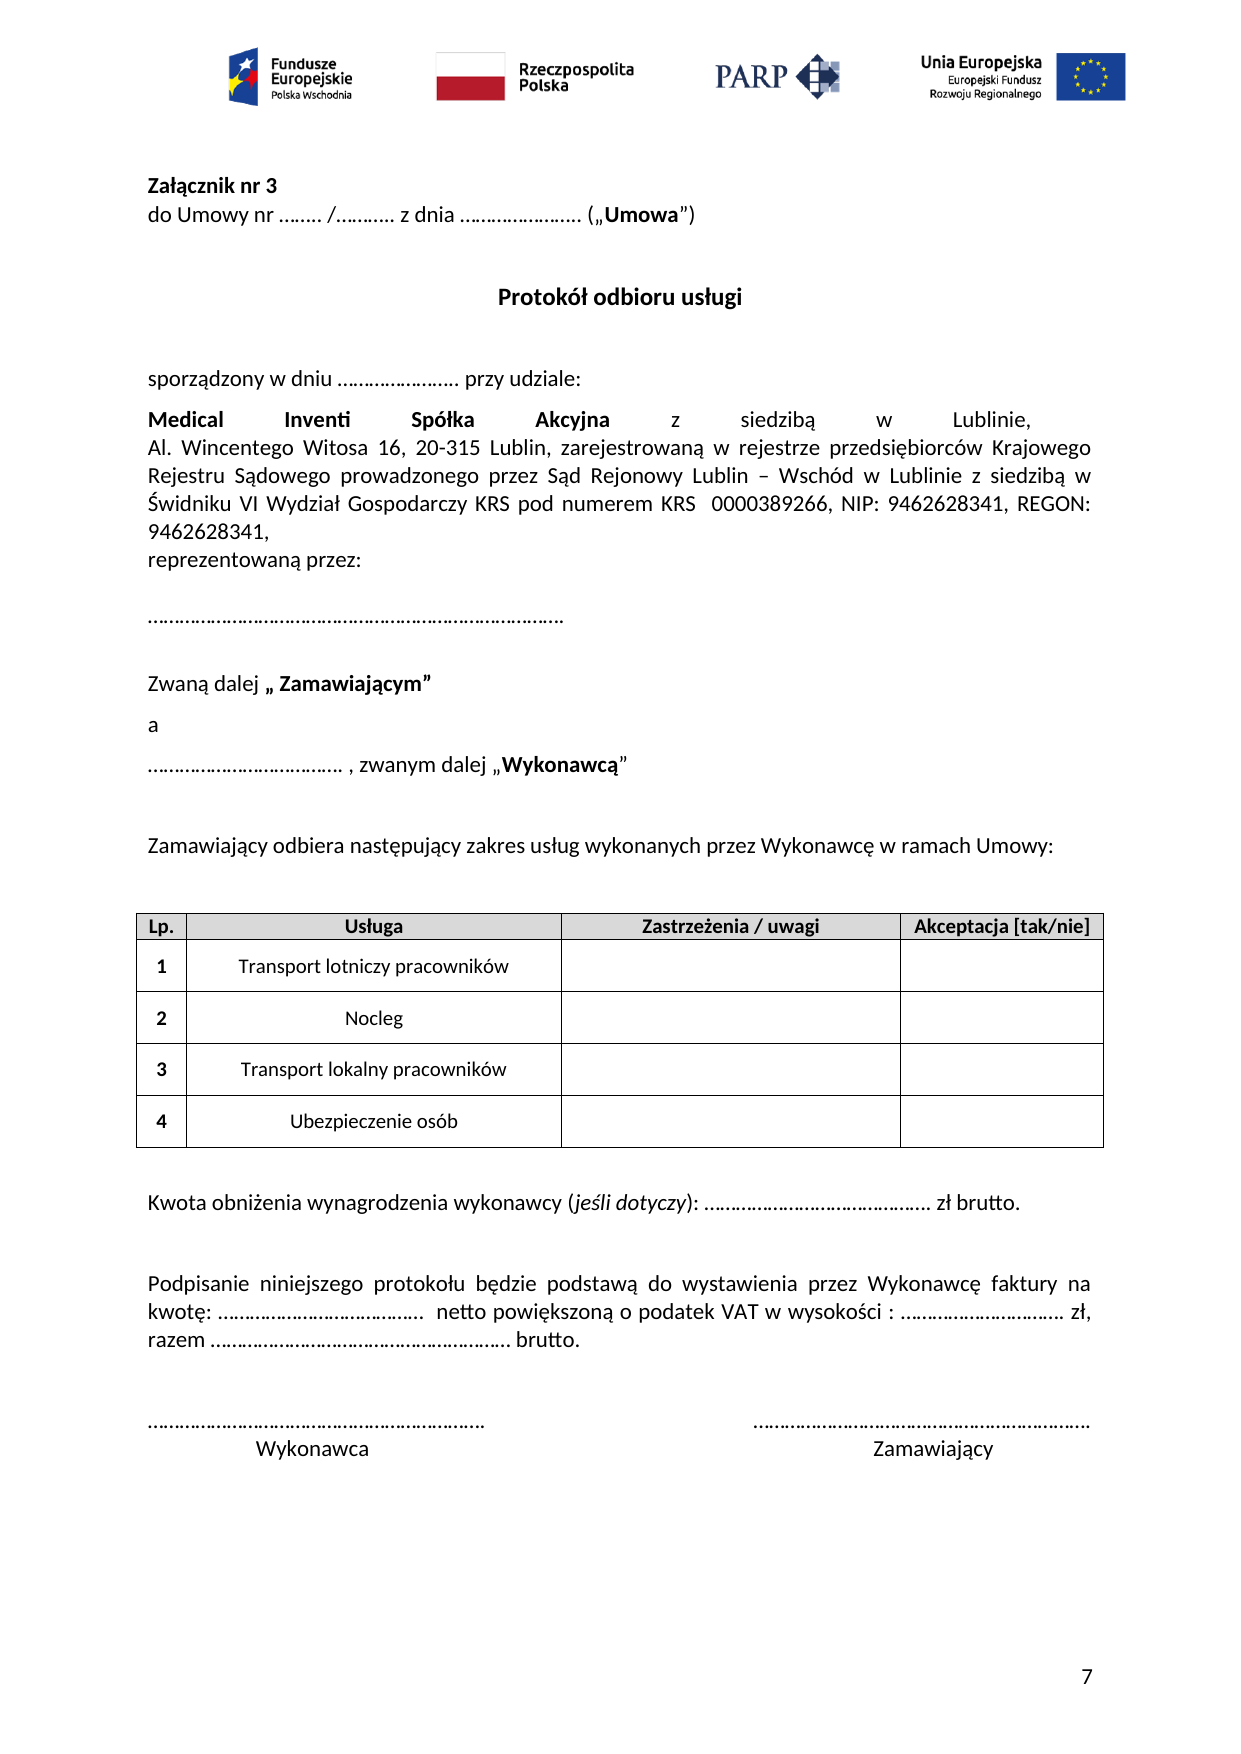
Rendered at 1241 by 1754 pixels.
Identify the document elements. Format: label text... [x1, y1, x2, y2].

table_cell [901, 940, 1103, 991]
text Zamawiający odbiera następujący zakres usług wykonanych przez Wykonawcę w ramach Umowy: [148, 832, 1092, 859]
table_cell Ubezpieczenie osób [187, 1096, 561, 1147]
text Wykonawca Zamawiający [148, 1434, 1092, 1462]
table_cell 2 [137, 992, 186, 1043]
text Zwaną dalej „ Zamawiającym” [148, 669, 1092, 697]
text Podpisanie niniejszego protokołu będzie podstawą do wystawienia przez Wykonawcę faktury na kwotę: ………………………………… netto powiększoną o podatek VAT w wysokości : …………………………. zł, razem ………………………………………………… brutto. [148, 1269, 1092, 1353]
text Medical Inventi Spółka Akcyjna z siedzibą w Lublinie, Al. Wincentego Witosa 16, 20-315 Lublin, zarejestrowaną w rejestrze przedsiębiorców Krajowego Rejestru Sądowego prowadzonego przez Sąd Rejonowy Lublin – Wschód w Lublinie z siedzibą w Świdniku VI Wydział Gospodarczy KRS pod numerem KRS 0000389266, NIP: 9462628341, REGON: 9462628341, [148, 405, 1092, 545]
text Protokół odbioru usługi [148, 281, 1092, 311]
table_cell [901, 1096, 1103, 1147]
table_header Akceptacja [tak/nie] [901, 914, 1103, 939]
text sporządzony w dniu ………………….. przy udziale: [148, 364, 1092, 392]
table_cell [562, 992, 900, 1043]
table_cell 1 [137, 940, 186, 991]
text do Umowy nr …….. /……….. z dnia ………………….. („Umowa”) [148, 200, 1092, 228]
table_header Zastrzeżenia / uwagi [562, 914, 900, 939]
table_cell Transport lotniczy pracowników [187, 940, 561, 991]
table_cell Transport lokalny pracowników [187, 1044, 561, 1095]
table_cell 3 [137, 1044, 186, 1095]
picture [147, 35, 1207, 116]
table_cell [901, 992, 1103, 1043]
table_cell [901, 1044, 1103, 1095]
table_cell [562, 940, 900, 991]
table_cell [562, 1044, 900, 1095]
table_cell 4 [137, 1096, 186, 1147]
text ……………………………………………………………………. [148, 601, 1092, 629]
text a [148, 710, 1092, 738]
table_header Lp. [137, 914, 186, 939]
text Kwota obniżenia wynagrodzenia wykonawcy (jeśli dotyczy): ……………………………………. zł brutto. [148, 1188, 1092, 1216]
text ………………………………………………………. ………………………………………………………. [148, 1406, 1092, 1434]
text Załącznik nr 3 [148, 172, 1092, 200]
text ………………………………. , zwanym dalej „Wykonawcą” [148, 751, 1092, 778]
table_cell [562, 1096, 900, 1147]
text reprezentowaną przez: [148, 545, 1092, 573]
table_header Usługa [187, 914, 561, 939]
table_cell Nocleg [187, 992, 561, 1043]
